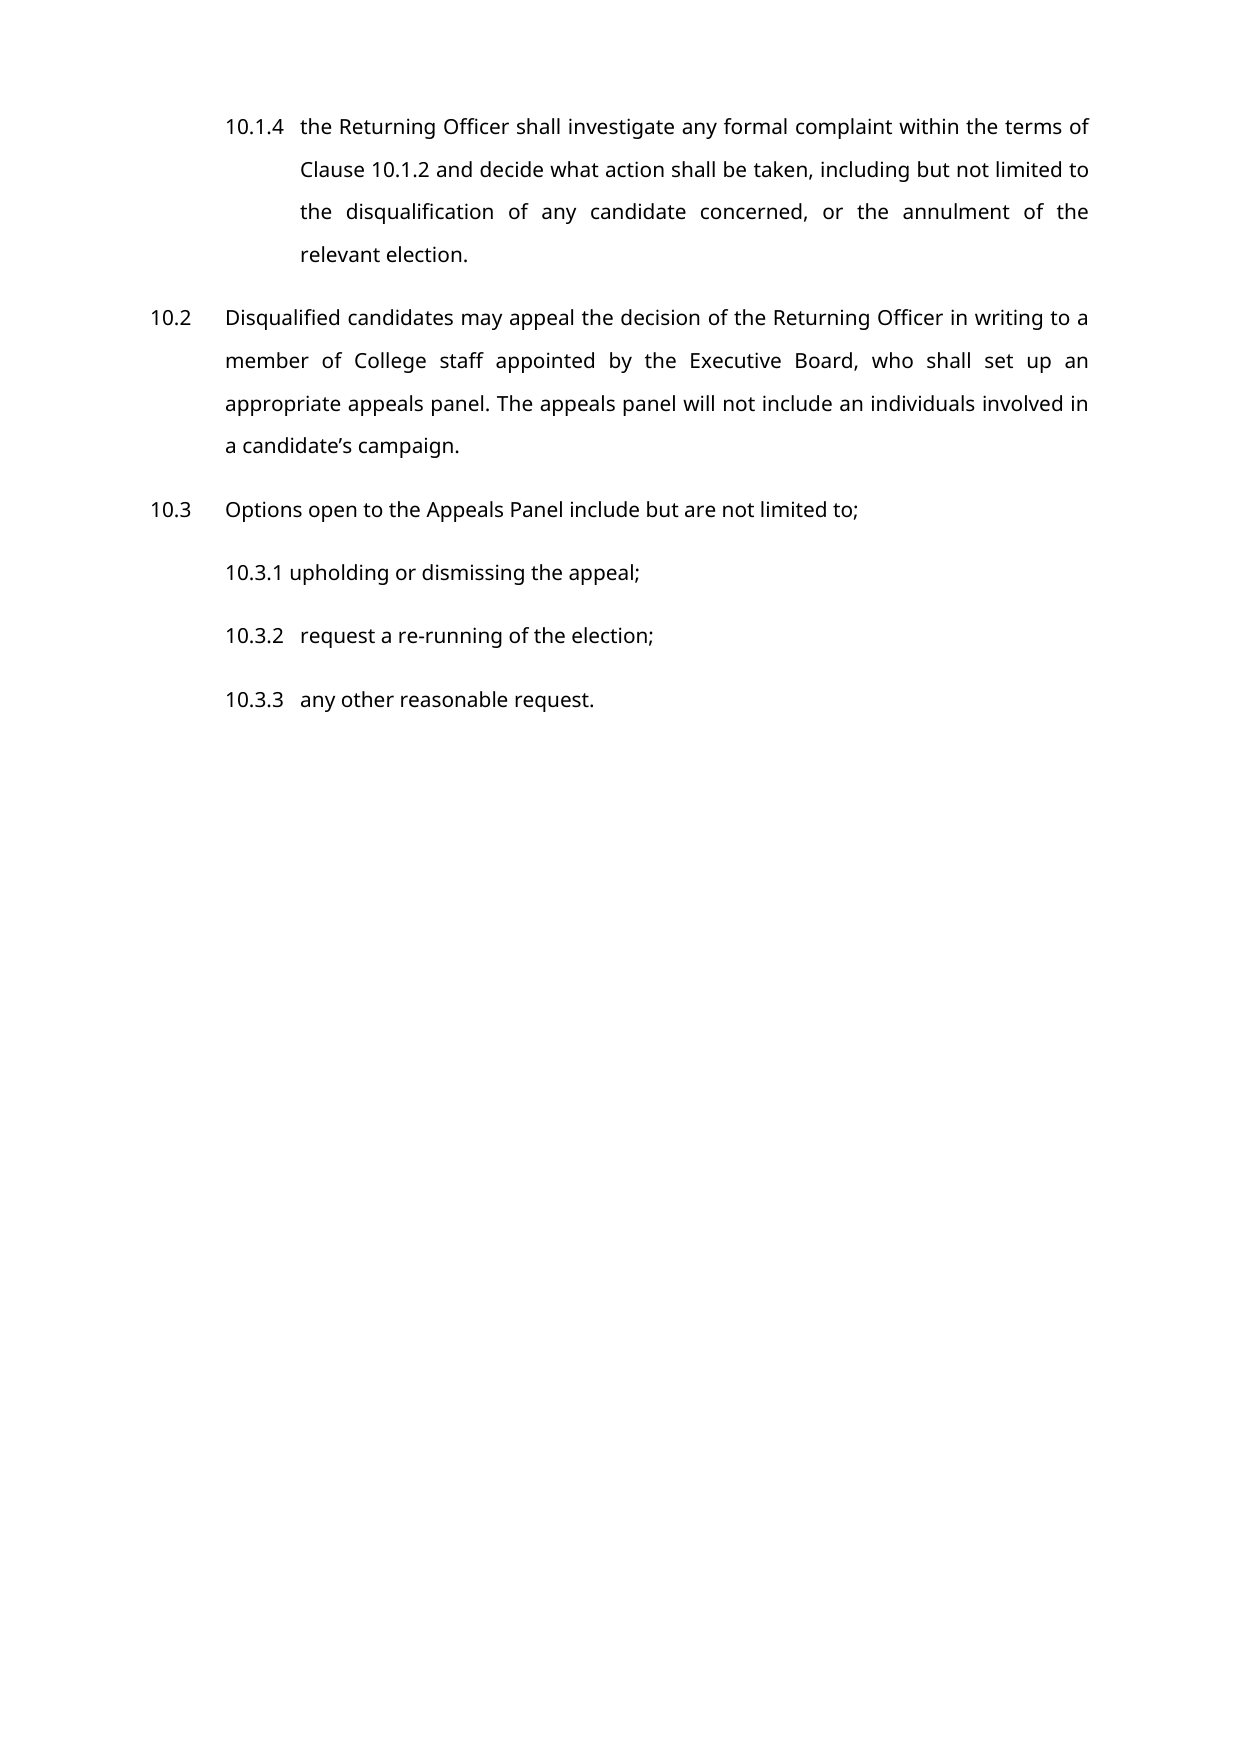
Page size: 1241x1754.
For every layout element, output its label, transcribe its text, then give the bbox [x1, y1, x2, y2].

text 10.1.4 the Returning Officer shall investigate any formal complaint within the terms of Clause 10.1.2 and decide what action shall be taken, including but not limited to the disqualification of any candidate concerned, or the annulment of the relevant election. [225, 112, 1090, 268]
text 10.3 Options open to the Appeals Panel include but are not limited to; [150, 495, 1090, 523]
text 10.3.3 any other reasonable request. [225, 685, 1090, 713]
text 10.2 Disqualified candidates may appeal the decision of the Returning Officer in writing to a member of College staff appointed by the Executive Board, who shall set up an appropriate appeals panel. The appeals panel will not include an individuals involved in a candidate’s campaign. [150, 303, 1090, 460]
text 10.3.1 upholding or dismissing the appeal; [225, 558, 1090, 587]
text 10.3.2 request a re-running of the election; [225, 622, 1090, 650]
